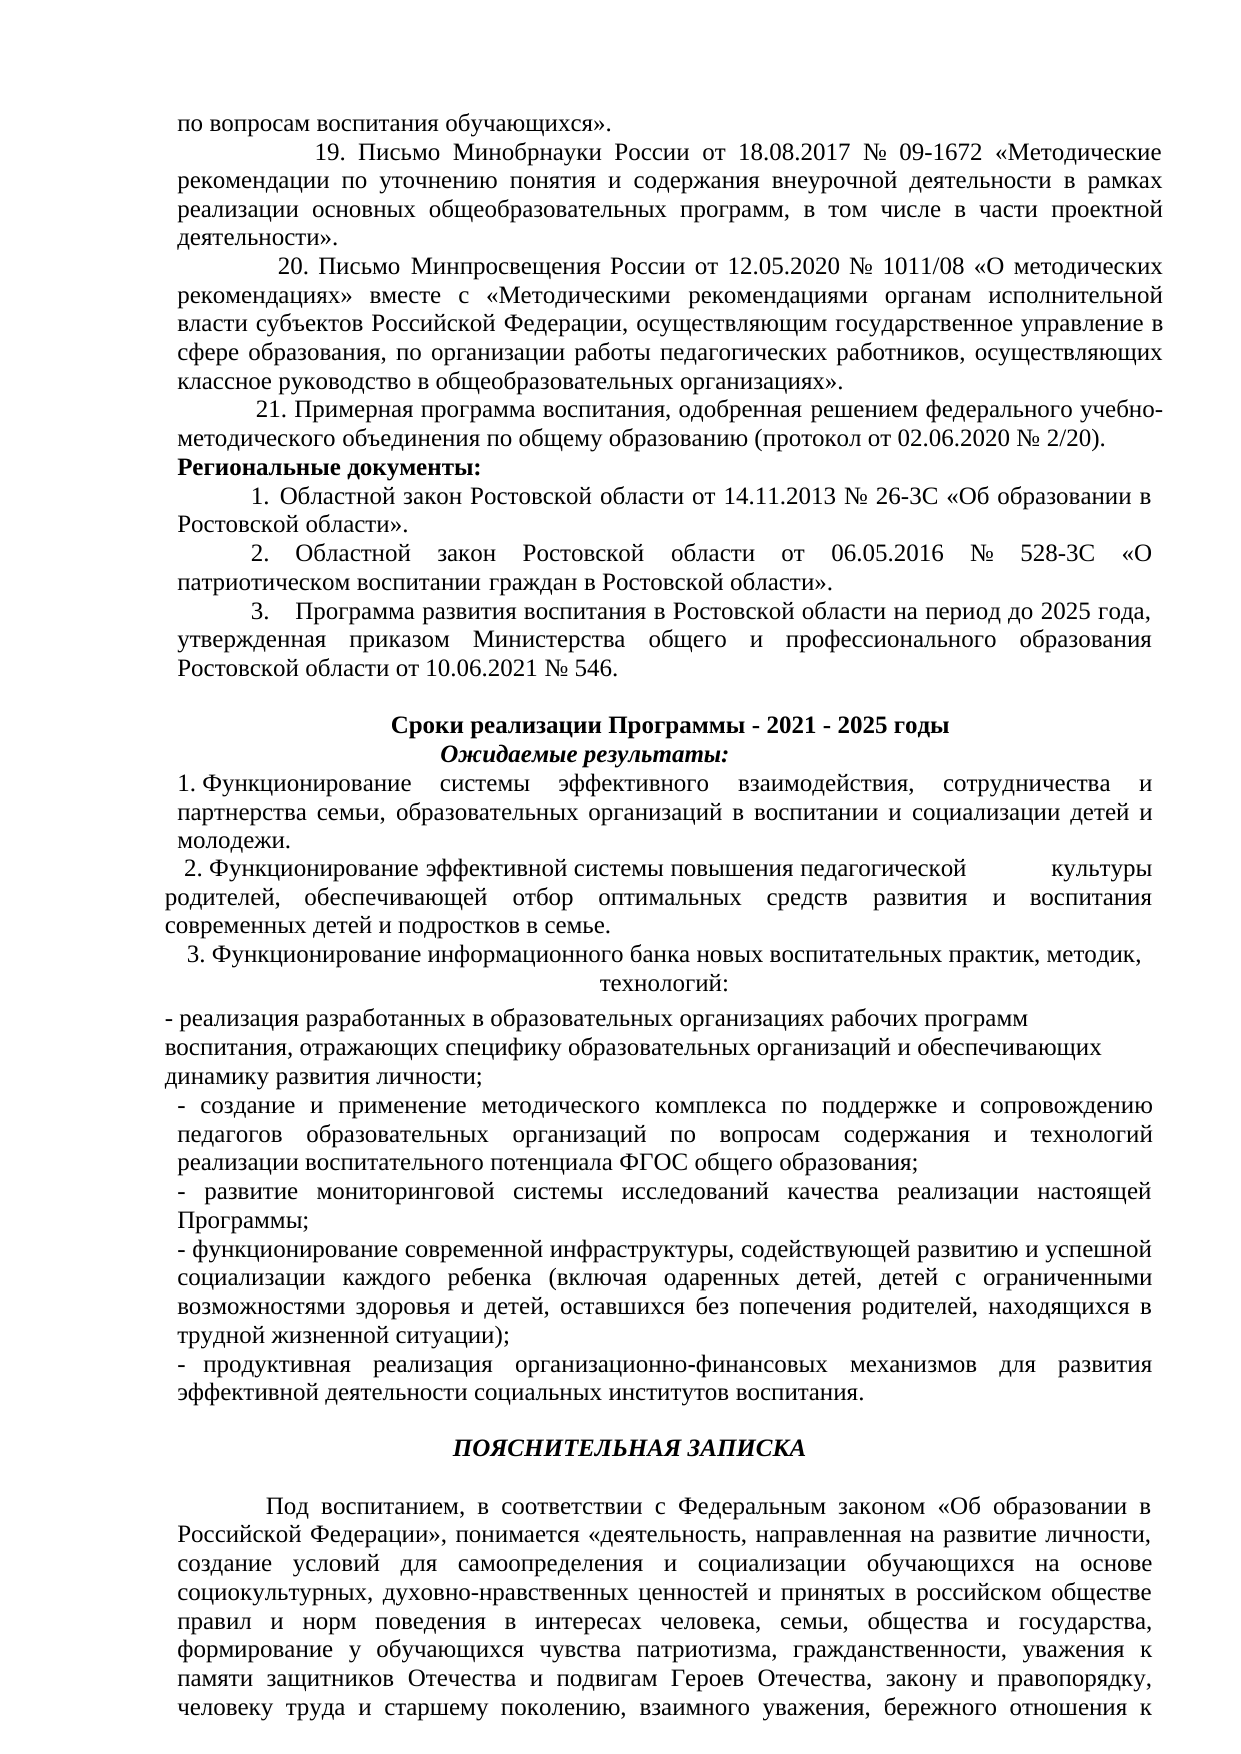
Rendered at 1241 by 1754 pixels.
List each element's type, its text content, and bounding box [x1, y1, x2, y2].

list 3. Функционирование информационного банка новых воспитательных практик, методик, технологий: [177, 939, 1151, 996]
text 19. Письмо Минобрнауки России от 18.08.2017 № 09-1672 «Методические рекомендации по уточнению понятия и содержания внеурочной деятельности в рамках реализации основных общеобразовательных программ, в том числе в части проектной деятельности». [177, 137, 1163, 252]
list функционирование современной инфраструктуры, содействующей развитию и успешной социализации каждого ребенка (включая одаренных детей, детей с ограниченными возможностями здоровья и детей, оставшихся без попечения родителей, находящихся в трудной жизненной ситуации); [177, 1234, 1153, 1349]
list Функционирование системы эффективного взаимодействия, сотрудничества и партнерства семьи, образовательных организаций в воспитании и социализации детей и молодежи. [177, 768, 1152, 854]
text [177, 108, 1163, 137]
subtitle Ожидаемые результаты: [440, 740, 1163, 768]
list Программа развития воспитания в Ростовской области на период до 2025 года, утвержденная приказом Министерства общего и профессионального образования Ростовской области от 10.06.2021 № 546. [177, 596, 1152, 682]
list создание и применение методического комплекса по поддержке и сопровождению педагогов образовательных организаций по вопросам содержания и технологий реализации воспитательного потенциала ФГОС общего образования; [177, 1090, 1153, 1176]
subtitle Сроки реализации Программы - 2021 - 2025 годы [177, 711, 1163, 739]
text Региональные документы: [177, 452, 1163, 481]
subtitle ПОЯСНИТЕЛЬНАЯ ЗАПИСКА [453, 1434, 1163, 1462]
list Областной закон Ростовской области от 14.11.2013 № 26-3С «Об образовании в Ростовской области». [177, 481, 1152, 538]
list Областной закон Ростовской области от 06.05.2016 № 528-3С «О патриотическом воспитании граждан в Ростовской области». [177, 538, 1152, 596]
text 21. Примерная программа воспитания, одобренная решением федерального учебно-методического объединения по общему образованию (протокол от 02.06.2020 № 2/20). [177, 395, 1163, 452]
text - реализация разработанных в образовательных организациях рабочих программ воспитания, отражающих специфику образовательных организаций и обеспечивающих динамику развития личности; [164, 1003, 1152, 1089]
list продуктивная реализация организационно-финансовых механизмов для развития эффективной деятельности социальных институтов воспитания. [177, 1349, 1152, 1406]
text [177, 1491, 1152, 1721]
list развитие мониторинговой системы исследований качества реализации настоящей Программы; [177, 1176, 1152, 1234]
text 20. Письмо Минпросвещения России от 12.05.2020 № 1011/08 «О методических рекомендациях» вместе с «Методическими рекомендациями органам исполнительной власти субъектов Российской Федерации, осуществляющим государственное управление в сфере образования, по организации работы педагогических работников, осуществляющих классное руководство в общеобразовательных организациях». [177, 252, 1163, 395]
text 2. Функционирование эффективной системы повышения педагогической культуры родителей, обеспечивающей отбор оптимальных средств развития и воспитания современных детей и подростков в семье. [164, 854, 1152, 939]
